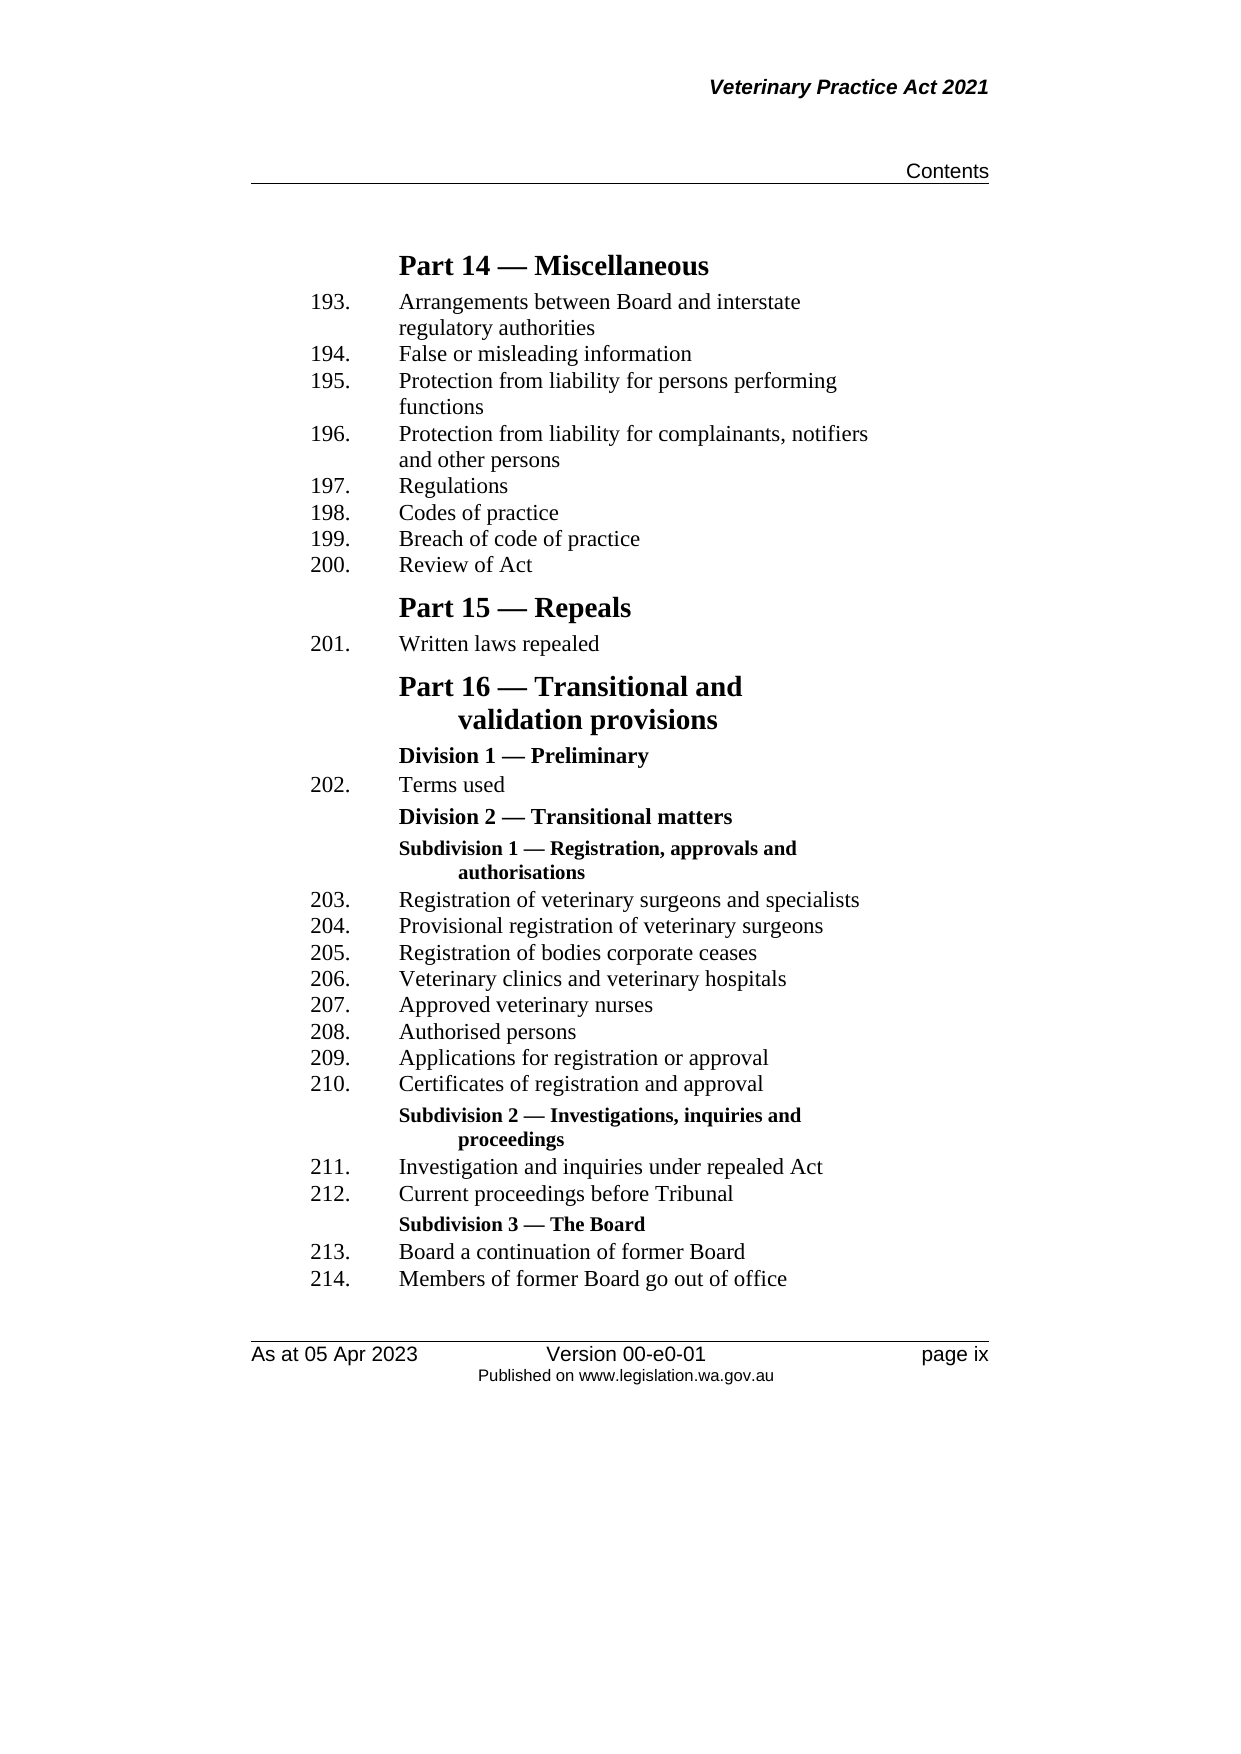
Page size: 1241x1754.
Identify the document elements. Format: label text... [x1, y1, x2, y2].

text 201. Written laws repealed 133 [310, 630, 871, 656]
text 203. Registration of veterinary surgeons and specialists 134 [310, 886, 871, 912]
text Part 15 — Repeals [399, 590, 871, 624]
text Division 1 — Preliminary [399, 742, 871, 768]
text 209. Applications for registration or approval 137 [310, 1044, 871, 1071]
text 193. Arrangements between Board and interstate regulatory authorities 126 [310, 288, 871, 341]
text 202. Terms used 134 [310, 771, 871, 797]
text 212. Current proceedings before Tribunal 139 [310, 1180, 871, 1206]
text 205. Registration of bodies corporate ceases 136 [310, 939, 871, 965]
text Part 14 — Miscellaneous [399, 248, 871, 282]
text 214. Members of former Board go out of office 139 [310, 1265, 871, 1291]
text 195. Protection from liability for persons performing functions 127 [310, 367, 871, 419]
text 197. Regulations 128 [310, 472, 871, 499]
text 207. Approved veterinary nurses 136 [310, 991, 871, 1018]
text 200. Review of Act 132 [310, 551, 871, 578]
text 199. Breach of code of practice 131 [310, 525, 871, 551]
text 206. Veterinary clinics and veterinary hospitals 136 [310, 965, 871, 991]
text Subdivision 3 — The Board [399, 1212, 871, 1236]
text 204. Provisional registration of veterinary surgeons 135 [310, 912, 871, 939]
text Subdivision 1 — Registration, approvals and authorisations [399, 836, 871, 884]
text 198. Codes of practice 130 [310, 499, 871, 525]
text 194. False or misleading information 126 [310, 341, 871, 367]
text Division 2 — Transitional matters [399, 803, 871, 829]
text 210. Certificates of registration and approval 138 [310, 1071, 871, 1097]
text 213. Board a continuation of former Board 139 [310, 1238, 871, 1265]
text 208. Authorised persons 137 [310, 1018, 871, 1044]
text Part 16 — Transitional and validation provisions [399, 669, 871, 736]
text Subdivision 2 — Investigations, inquiries and proceedings [399, 1103, 871, 1151]
text 196. Protection from liability for complainants, notifiers and other persons 127 [310, 419, 871, 472]
text 211. Investigation and inquiries under repealed Act 138 [310, 1153, 871, 1180]
